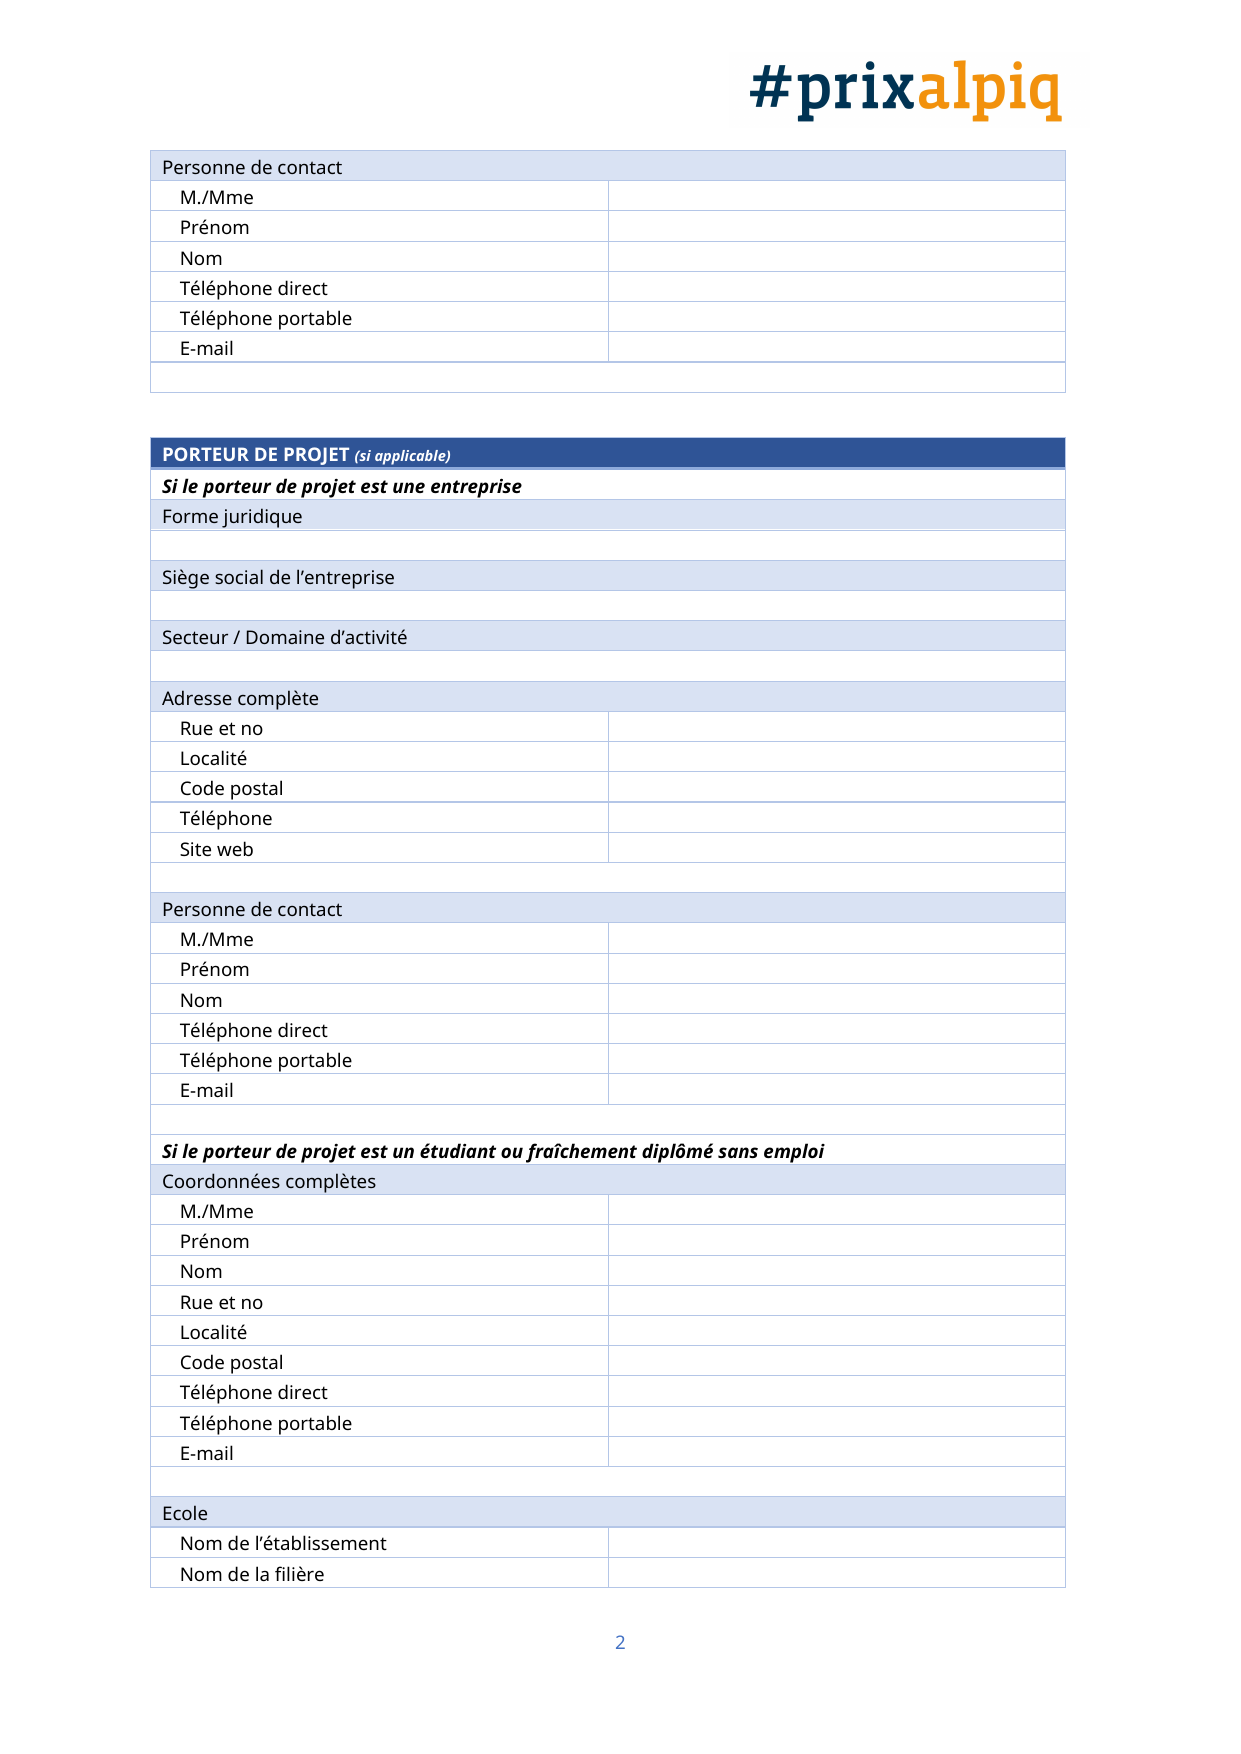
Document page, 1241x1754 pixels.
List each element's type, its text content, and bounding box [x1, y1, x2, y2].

table_cell [609, 1074, 1065, 1103]
table_header PORTEUR DE PROJET (si applicable) [151, 438, 1065, 467]
table_cell [151, 363, 1065, 392]
table_cell [609, 923, 1065, 952]
table_cell [609, 332, 1065, 361]
table_cell Personne de contact [151, 893, 1065, 922]
table_cell [609, 954, 1065, 983]
table_cell [609, 1437, 1065, 1466]
table_cell Si le porteur de projet est une entreprise [151, 470, 1065, 499]
table_cell E-mail [151, 332, 608, 361]
table_cell Prénom [151, 211, 608, 241]
table_cell [609, 984, 1065, 1013]
table_cell [609, 1286, 1065, 1315]
table_cell [609, 772, 1065, 801]
table_cell [609, 1256, 1065, 1285]
table_cell M./Mme [151, 923, 608, 952]
table_cell [609, 1376, 1065, 1406]
table_cell Forme juridique [151, 500, 1065, 529]
table_cell Rue et no [151, 1286, 608, 1315]
table_cell Si le porteur de projet est un étudiant ou fraîchement diplômé sans emploi [151, 1135, 1065, 1164]
table_cell Téléphone direct [151, 1014, 608, 1043]
table_cell [151, 651, 1065, 681]
table_cell Prénom [151, 1225, 608, 1254]
table_cell Adresse complète [151, 682, 1065, 711]
table_cell Nom de l’établissement [151, 1528, 608, 1557]
table_cell Ecole [151, 1497, 1065, 1526]
table_cell [609, 1316, 1065, 1345]
table_cell Téléphone direct [151, 272, 608, 301]
table_cell Téléphone portable [151, 302, 608, 331]
table_cell Personne de contact [151, 151, 1065, 180]
table_cell Nom [151, 1256, 608, 1285]
table_cell Téléphone direct [151, 1376, 608, 1406]
table_cell Rue et no [151, 712, 608, 741]
table_cell [609, 181, 1065, 210]
table_cell [609, 211, 1065, 241]
table_cell [151, 531, 1065, 560]
table_cell Téléphone portable [151, 1044, 608, 1073]
table_cell [609, 1044, 1065, 1073]
table_cell [609, 803, 1065, 832]
table_cell Nom [151, 242, 608, 271]
table_cell [609, 1014, 1065, 1043]
table_cell [609, 1225, 1065, 1254]
table_cell Téléphone [151, 803, 608, 832]
table_cell [151, 863, 1065, 892]
table_cell E-mail [151, 1437, 608, 1466]
table_cell Nom de la filière [151, 1558, 608, 1587]
table_cell Coordonnées complètes [151, 1165, 1065, 1194]
table_cell [609, 1346, 1065, 1375]
table_cell Localité [151, 742, 608, 771]
table_cell Nom [151, 984, 608, 1013]
table_cell [151, 591, 1065, 620]
picture [729, 52, 1091, 128]
table_cell Siège social de l’entreprise [151, 561, 1065, 590]
table_cell Secteur / Domaine d’activité [151, 621, 1065, 650]
table_cell Site web [151, 833, 608, 862]
table_cell Localité [151, 1316, 608, 1345]
table_cell Téléphone portable [151, 1407, 608, 1436]
table_cell [609, 1407, 1065, 1436]
table_cell [609, 1528, 1065, 1557]
table_cell Code postal [151, 772, 608, 801]
table_cell [609, 302, 1065, 331]
table_cell [151, 1105, 1065, 1134]
table_cell [609, 1558, 1065, 1587]
table_cell [151, 1467, 1065, 1496]
table_cell [609, 712, 1065, 741]
table_cell [609, 242, 1065, 271]
table_cell M./Mme [151, 1195, 608, 1224]
table_cell Code postal [151, 1346, 608, 1375]
table_cell [609, 742, 1065, 771]
table_cell M./Mme [151, 181, 608, 210]
table_cell Prénom [151, 954, 608, 983]
table_cell [609, 272, 1065, 301]
table_cell [609, 1195, 1065, 1224]
table_cell [609, 833, 1065, 862]
table_cell E-mail [151, 1074, 608, 1103]
